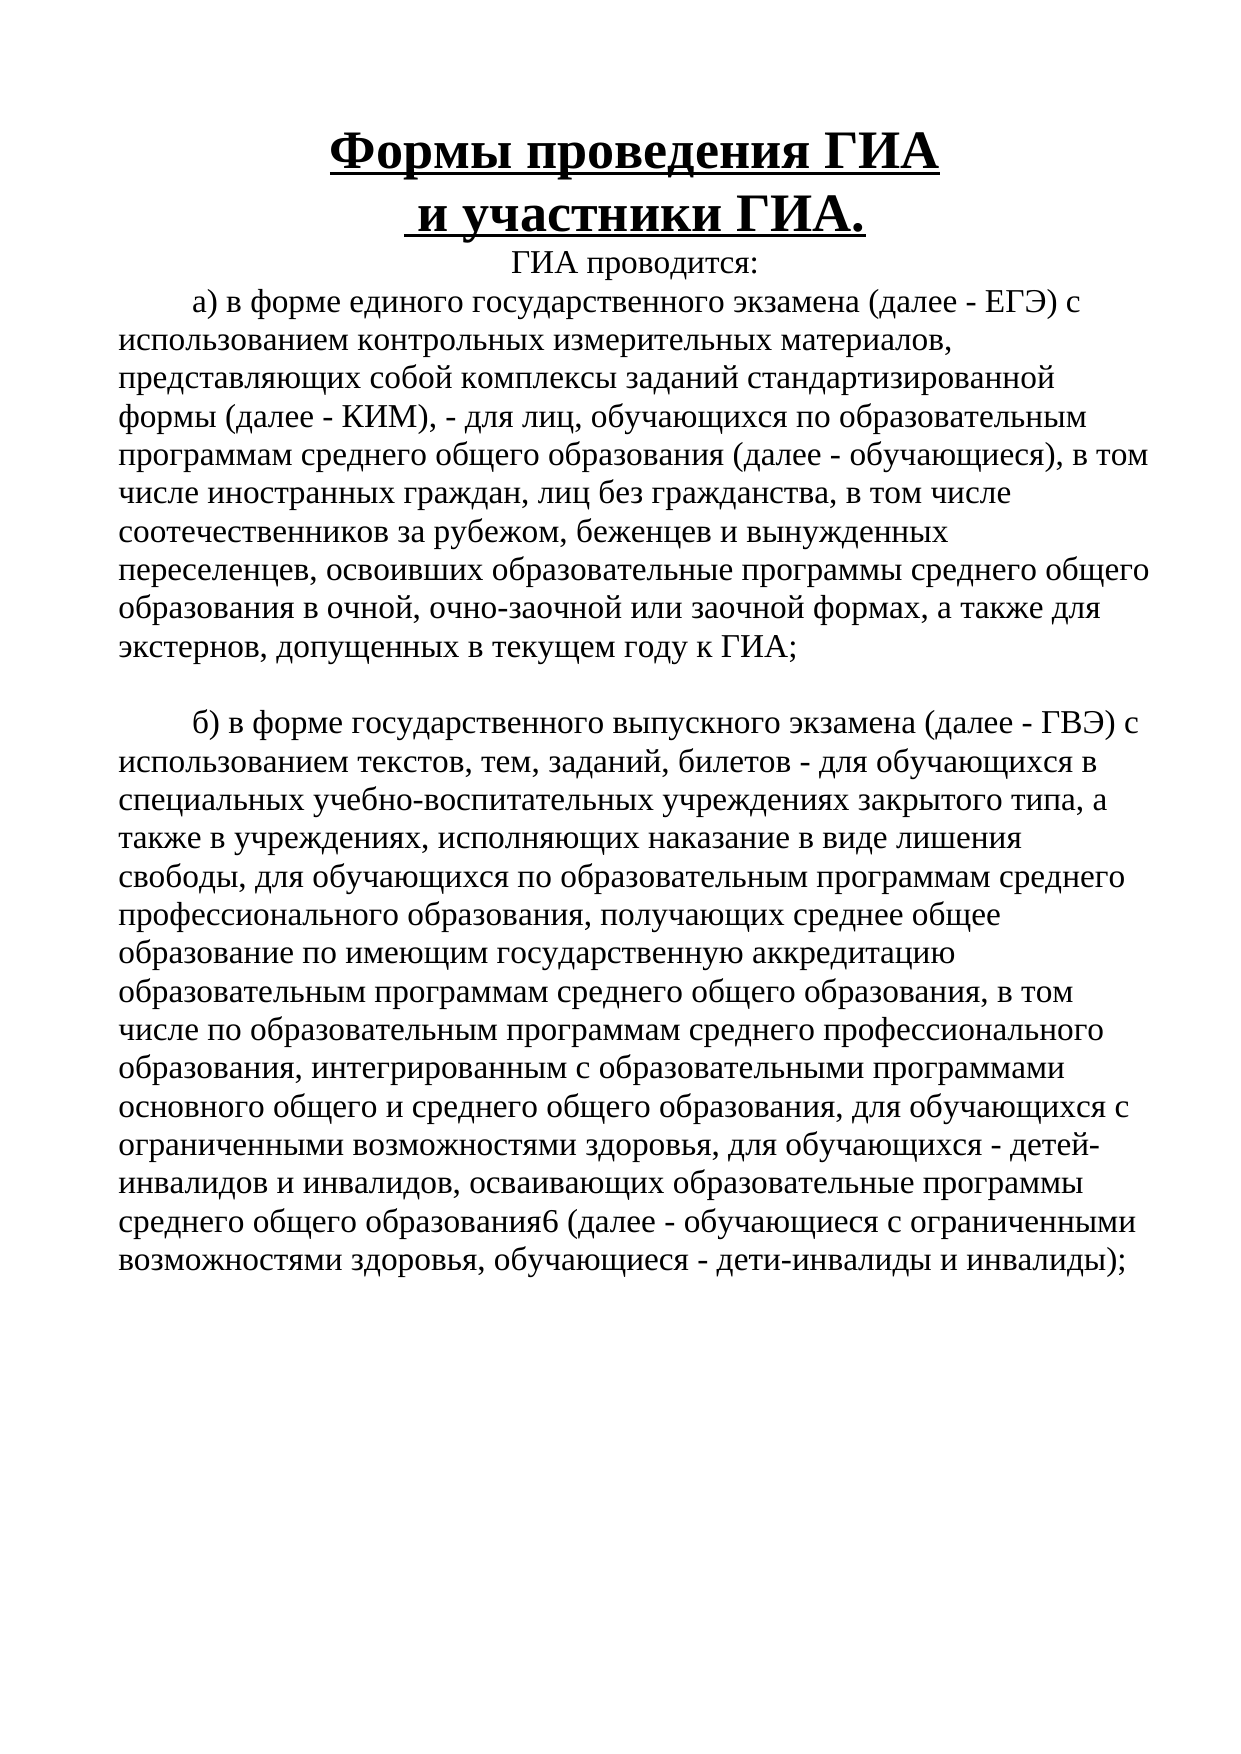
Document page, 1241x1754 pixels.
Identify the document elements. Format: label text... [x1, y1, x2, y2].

text а) в форме единого государственного экзамена (далее - ЕГЭ) с использованием контрольных измерительных материалов, представляющих собой комплексы заданий стандартизированной формы (далее - КИМ), - для лиц, обучающихся по образовательным программам среднего общего образования (далее - обучающиеся), в том числе иностранных граждан, лиц без гражданства, в том числе соотечественников за рубежом, беженцев и вынужденных переселенцев, освоивших образовательные программы среднего общего образования в очной, очно-заочной или заочной формах, а также для экстернов, допущенных в текущем году к ГИА; [118, 281, 1152, 664]
text Формы проведения ГИА [118, 118, 1152, 180]
text ГИА проводится: [118, 243, 1152, 281]
text б) в форме государственного выпускного экзамена (далее - ГВЭ) с использованием текстов, тем, заданий, билетов - для обучающихся в специальных учебно-воспитательных учреждениях закрытого типа, а также в учреждениях, исполняющих наказание в виде лишения свободы, для обучающихся по образовательным программам среднего профессионального образования, получающих среднее общее образование по имеющим государственную аккредитацию образовательным программам среднего общего образования, в том числе по образовательным программам среднего профессионального образования, интегрированным с образовательными программами основного общего и среднего общего образования, для обучающихся с ограниченными возможностями здоровья, для обучающихся - детей-инвалидов и инвалидов, осваивающих образовательные программы среднего общего образования6 (далее - обучающиеся с ограниченными возможностями здоровья, обучающиеся - дети-инвалиды и инвалиды); [118, 703, 1152, 1278]
text и участники ГИА. [118, 180, 1152, 243]
